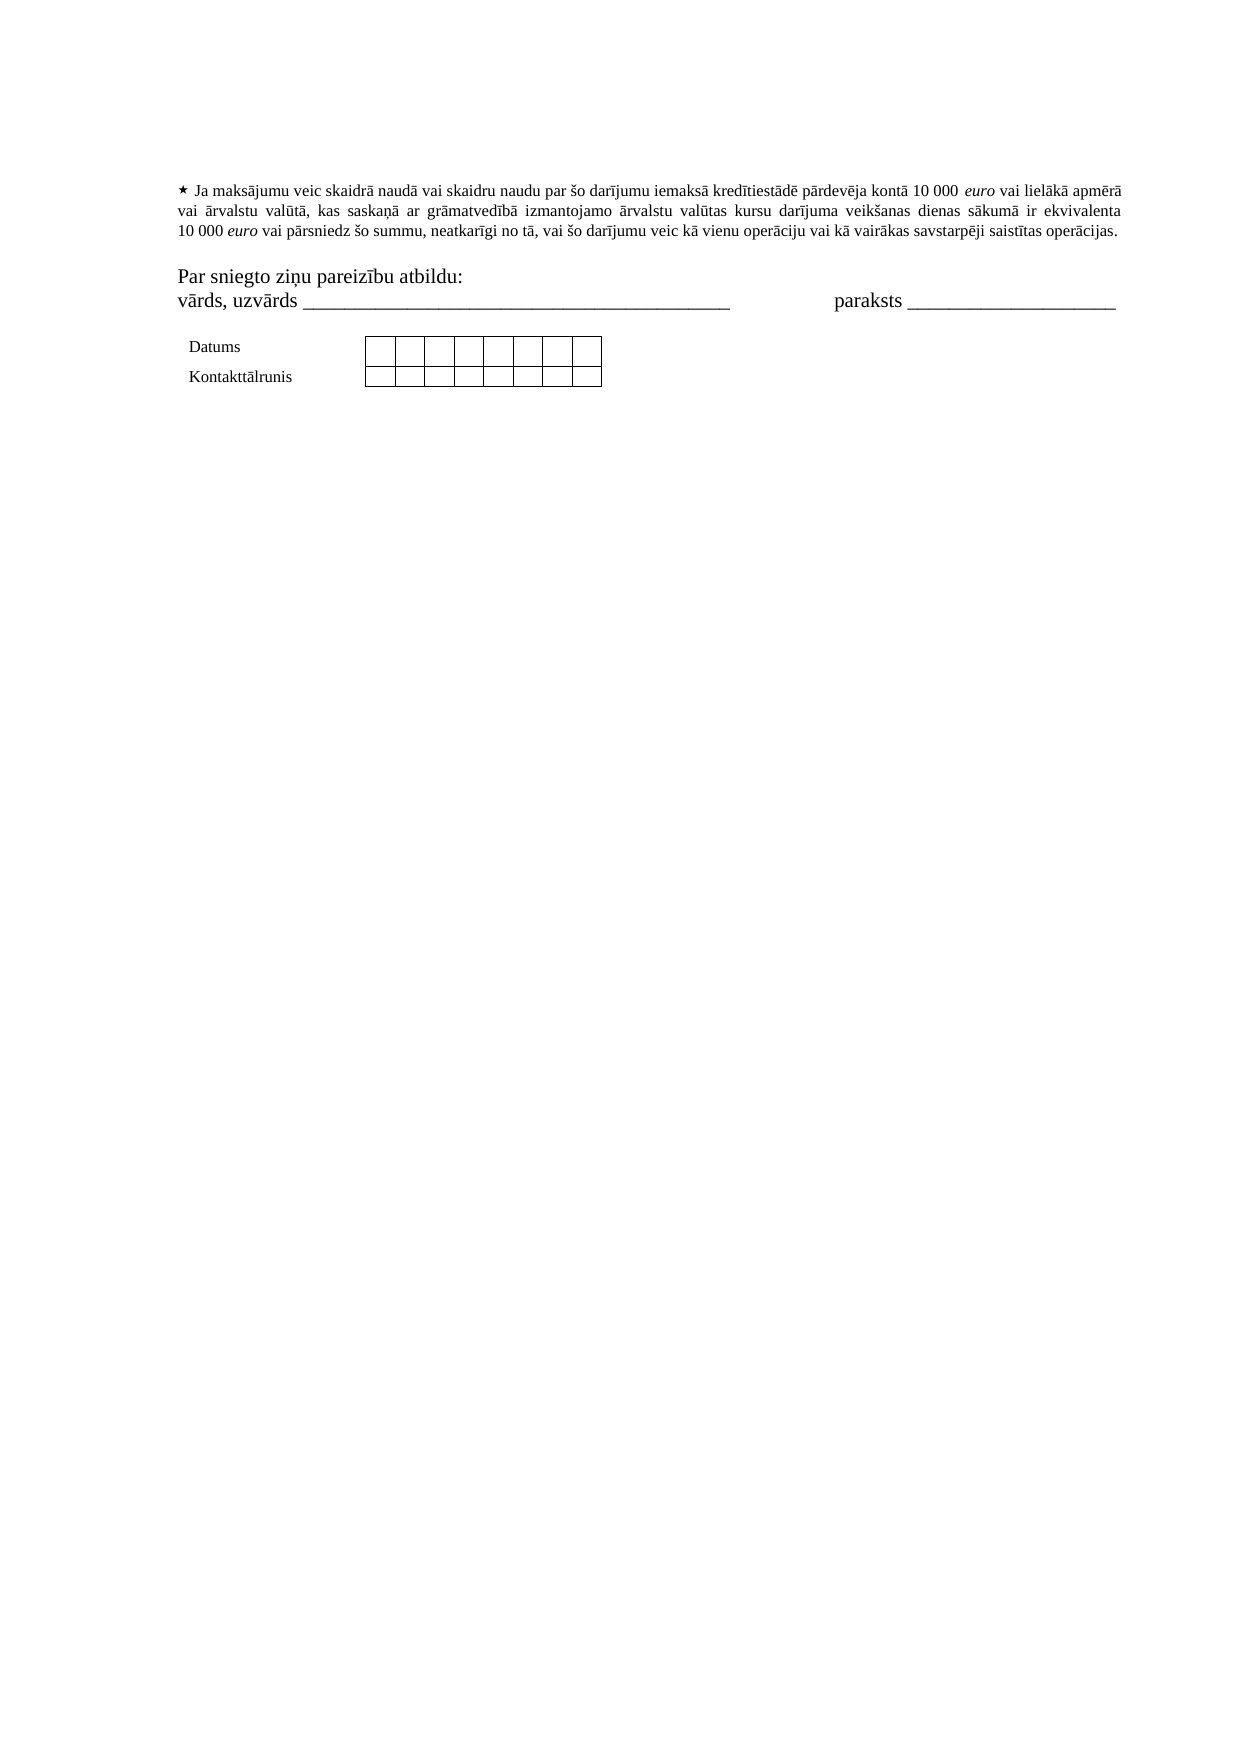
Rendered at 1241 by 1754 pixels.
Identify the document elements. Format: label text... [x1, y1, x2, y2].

table_header [484, 337, 513, 366]
text Par sniegto ziņu pareizību atbildu: [177, 264, 1122, 288]
table_header [514, 337, 542, 366]
table_cell [573, 367, 601, 386]
table_header [366, 337, 395, 366]
text vārds, uzvārds _________________________________________ paraksts ____________________ [177, 288, 1122, 312]
table_cell [484, 367, 513, 386]
text ٭ Ja maksājumu veic skaidrā naudā vai skaidru naudu par šo darījumu iemaksā kredītiestādē pārdevēja kontā 10 000 euro vai lielākā apmērā vai ārvalstu valūtā, kas saskaņā ar grāmatvedībā izmantojamo ārvalstu valūtas kursu darījuma veikšanas dienas sākumā ir ekvivalenta 10 000 euro vai pārsniedz šo summu, neatkarīgi no tā, vai šo darījumu veic kā vienu operāciju vai kā vairākas savstarpēji saistītas operācijas. [177, 177, 1122, 239]
table_header [543, 337, 572, 366]
table_cell [366, 367, 395, 386]
table_cell [514, 367, 542, 386]
table_header [425, 337, 454, 366]
table_cell [455, 367, 483, 386]
table_header [455, 337, 483, 366]
table_header [396, 337, 424, 366]
table_cell [543, 367, 572, 386]
table_cell [396, 367, 424, 386]
table_header [573, 337, 601, 366]
table_cell [425, 367, 454, 386]
table_header Datums [177, 336, 365, 366]
table_cell Kontakttālrunis [177, 366, 365, 386]
